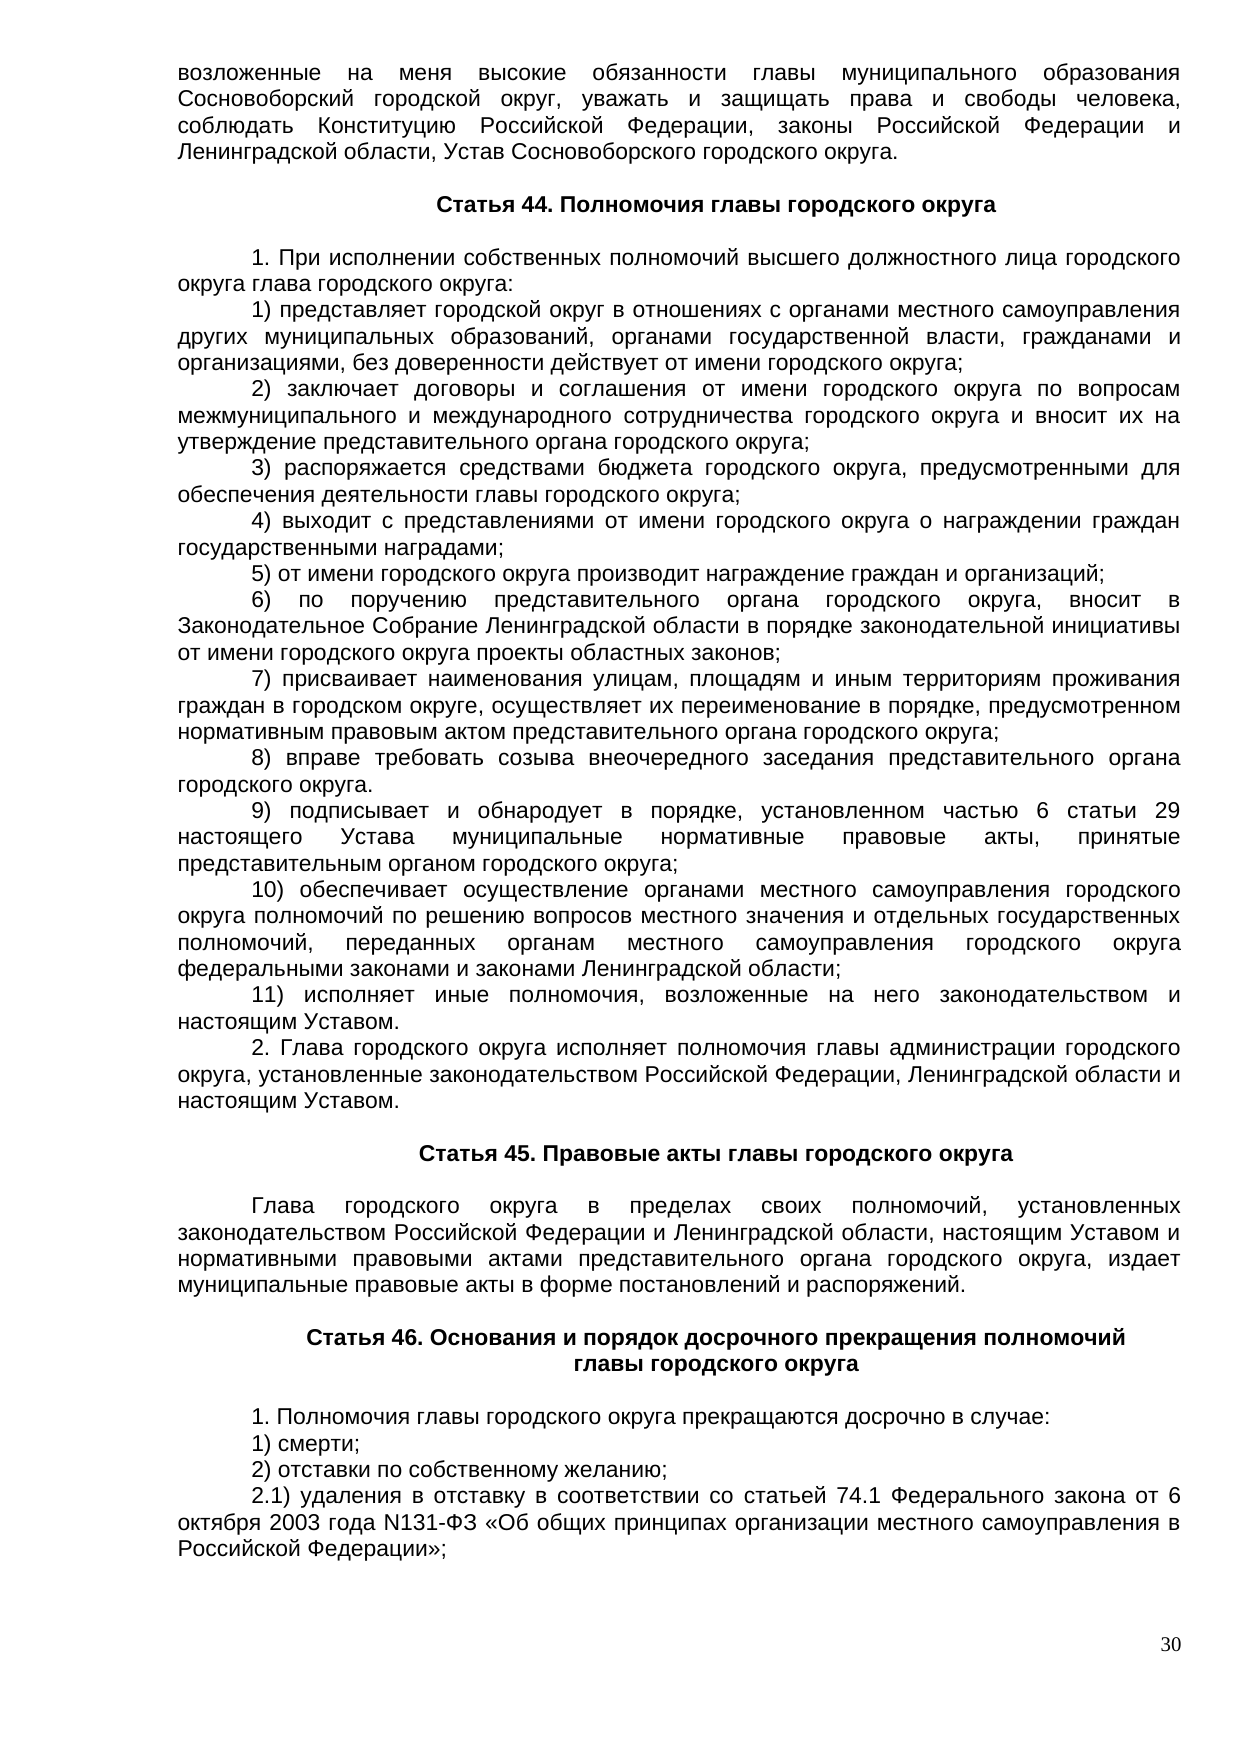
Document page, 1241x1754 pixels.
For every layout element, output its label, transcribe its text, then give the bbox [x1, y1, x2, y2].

text 2) отставки по собственному желанию; [177, 1456, 1181, 1482]
text 2.1) удаления в отставку в соответствии со статьей 74.1 Федерального закона от 6 октября 2003 года N131-ФЗ «Об общих принципах организации местного самоуправления в Российской Федерации»; [177, 1482, 1181, 1561]
text 9) подписывает и обнародует в порядке, установленном частью 6 статьи 29 настоящего Устава муниципальные нормативные правовые акты, принятые представительным органом городского округа; [177, 797, 1181, 876]
text 10) обеспечивает осуществление органами местного самоуправления городского округа полномочий по решению вопросов местного значения и отдельных государственных полномочий, переданных органам местного самоуправления городского округа федеральными законами и законами Ленинградской области; [177, 876, 1181, 981]
text Статья 46. Основания и порядок досрочного прекращения полномочий [177, 1324, 1181, 1350]
text 1) представляет городской округ в отношениях с органами местного самоуправления других муниципальных образований, органами государственной власти, гражданами и организациями, без доверенности действует от имени городского округа; [177, 296, 1181, 375]
text главы городского округа [177, 1350, 1181, 1377]
text 7) присваивает наименования улицам, площадям и иным территориям проживания граждан в городском округе, осуществляет их переименование в порядке, предусмотренном нормативным правовым актом представительного органа городского округа; [177, 665, 1181, 744]
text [177, 59, 1181, 164]
text 6) по поручению представительного органа городского округа, вносит в Законодательное Собрание Ленинградской области в порядке законодательной инициативы от имени городского округа проекты областных законов; [177, 586, 1181, 665]
text 11) исполняет иные полномочия, возложенные на него законодательством и настоящим Уставом. [177, 981, 1181, 1034]
text Статья 44. Полномочия главы городского округа [177, 191, 1181, 217]
text 1. Полномочия главы городского округа прекращаются досрочно в случае: [177, 1403, 1181, 1429]
text Статья 45. Правовые акты главы городского округа [177, 1139, 1181, 1166]
text 8) вправе требовать созыва внеочередного заседания представительного органа городского округа. [177, 744, 1181, 797]
text 1) смерти; [177, 1429, 1181, 1456]
text 5) от имени городского округа производит награждение граждан и организаций; [177, 560, 1181, 586]
text 1. При исполнении собственных полномочий высшего должностного лица городского округа глава городского округа: [177, 243, 1181, 296]
text 2. Глава городского округа исполняет полномочия главы администрации городского округа, установленные законодательством Российской Федерации, Ленинградской области и настоящим Уставом. [177, 1034, 1181, 1113]
text Глава городского округа в пределах своих полномочий, установленных законодательством Российской Федерации и Ленинградской области, настоящим Уставом и нормативными правовыми актами представительного органа городского округа, издает муниципальные правовые акты в форме постановлений и распоряжений. [177, 1192, 1181, 1298]
text 3) распоряжается средствами бюджета городского округа, предусмотренными для обеспечения деятельности главы городского округа; [177, 454, 1181, 507]
text 4) выходит с представлениями от имени городского округа о награждении граждан государственными наградами; [177, 507, 1181, 560]
text 2) заключает договоры и соглашения от имени городского округа по вопросам межмуниципального и международного сотрудничества городского округа и вносит их на утверждение представительного органа городского округа; [177, 375, 1181, 454]
